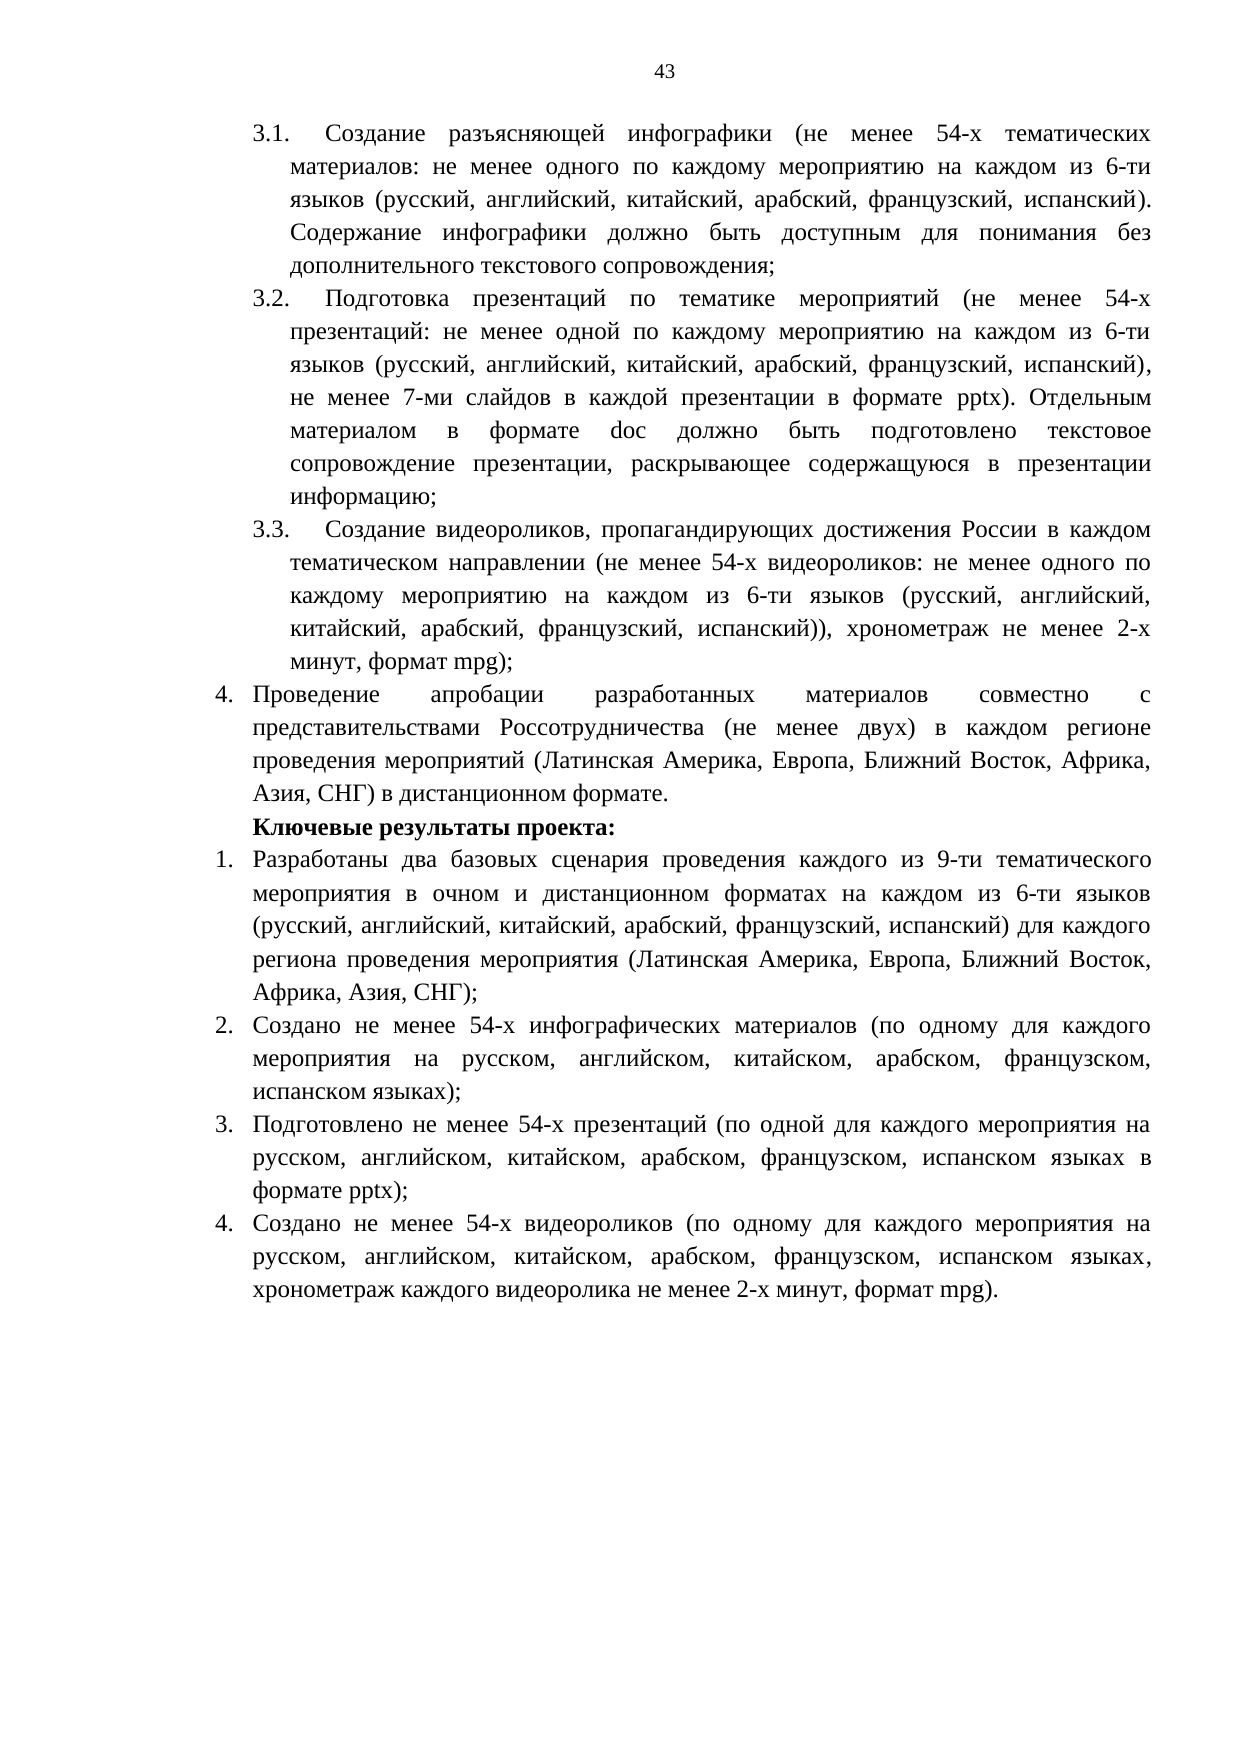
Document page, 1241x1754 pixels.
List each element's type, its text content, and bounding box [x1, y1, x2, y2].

list Подготовлено не менее 54-х презентаций (по одной для каждого мероприятия на русском, английском, китайском, арабском, французском, испанском языках в формате pptx); [215, 1109, 1152, 1203]
list Проведение апробации разработанных материалов совместно с представительствами Россотрудничества (не менее двух) в каждом регионе проведения мероприятий (Латинская Америка, Европа, Ближний Восток, Африка, Азия, СНГ) в дистанционном формате. [215, 679, 1152, 807]
list Создано не менее 54-х видеороликов (по одному для каждого мероприятия на русском, английском, китайском, арабском, французском, испанском языках, хронометраж каждого видеоролика не менее 2-х минут, формат mpg). [215, 1208, 1152, 1303]
list Подготовка презентаций по тематике мероприятий (не менее 54-х презентаций: не менее одной по каждому мероприятию на каждом из 6-ти языков (русский, английский, китайский, арабский, французский, испанский), не менее 7-ми слайдов в каждой презентации в формате pptx). Отдельным материалом в формате doc должно быть подготовлено текстовое сопровождение презентации, раскрывающее содержащуюся в презентации информацию; [252, 283, 1152, 510]
list Разработаны два базовых сценария проведения каждого из 9-ти тематического мероприятия в очном и дистанционном форматах на каждом из 6-ти языков (русский, английский, китайский, арабский, французский, испанский) для каждого региона проведения мероприятия (Латинская Америка, Европа, Ближний Восток, Африка, Азия, СНГ); [215, 844, 1152, 1005]
list Создание разъясняющей инфографики (не менее 54-х тематических материалов: не менее одного по каждому мероприятию на каждом из 6-ти языков (русский, английский, китайский, арабский, французский, испанский). Содержание инфографики должно быть доступным для понимания без дополнительного текстового сопровождения; [252, 118, 1152, 279]
list Создание видеороликов, пропагандирующих достижения России в каждом тематическом направлении (не менее 54-х видеороликов: не менее одного по каждому мероприятию на каждом из 6-ти языков (русский, английский, китайский, арабский, французский, испанский)), хронометраж не менее 2-х минут, формат mpg); [252, 514, 1152, 675]
list Ключевые результаты проекта: [177, 812, 1152, 840]
list Создано не менее 54-х инфографических материалов (по одному для каждого мероприятия на русском, английском, китайском, арабском, французском, испанском языках); [215, 1010, 1152, 1104]
